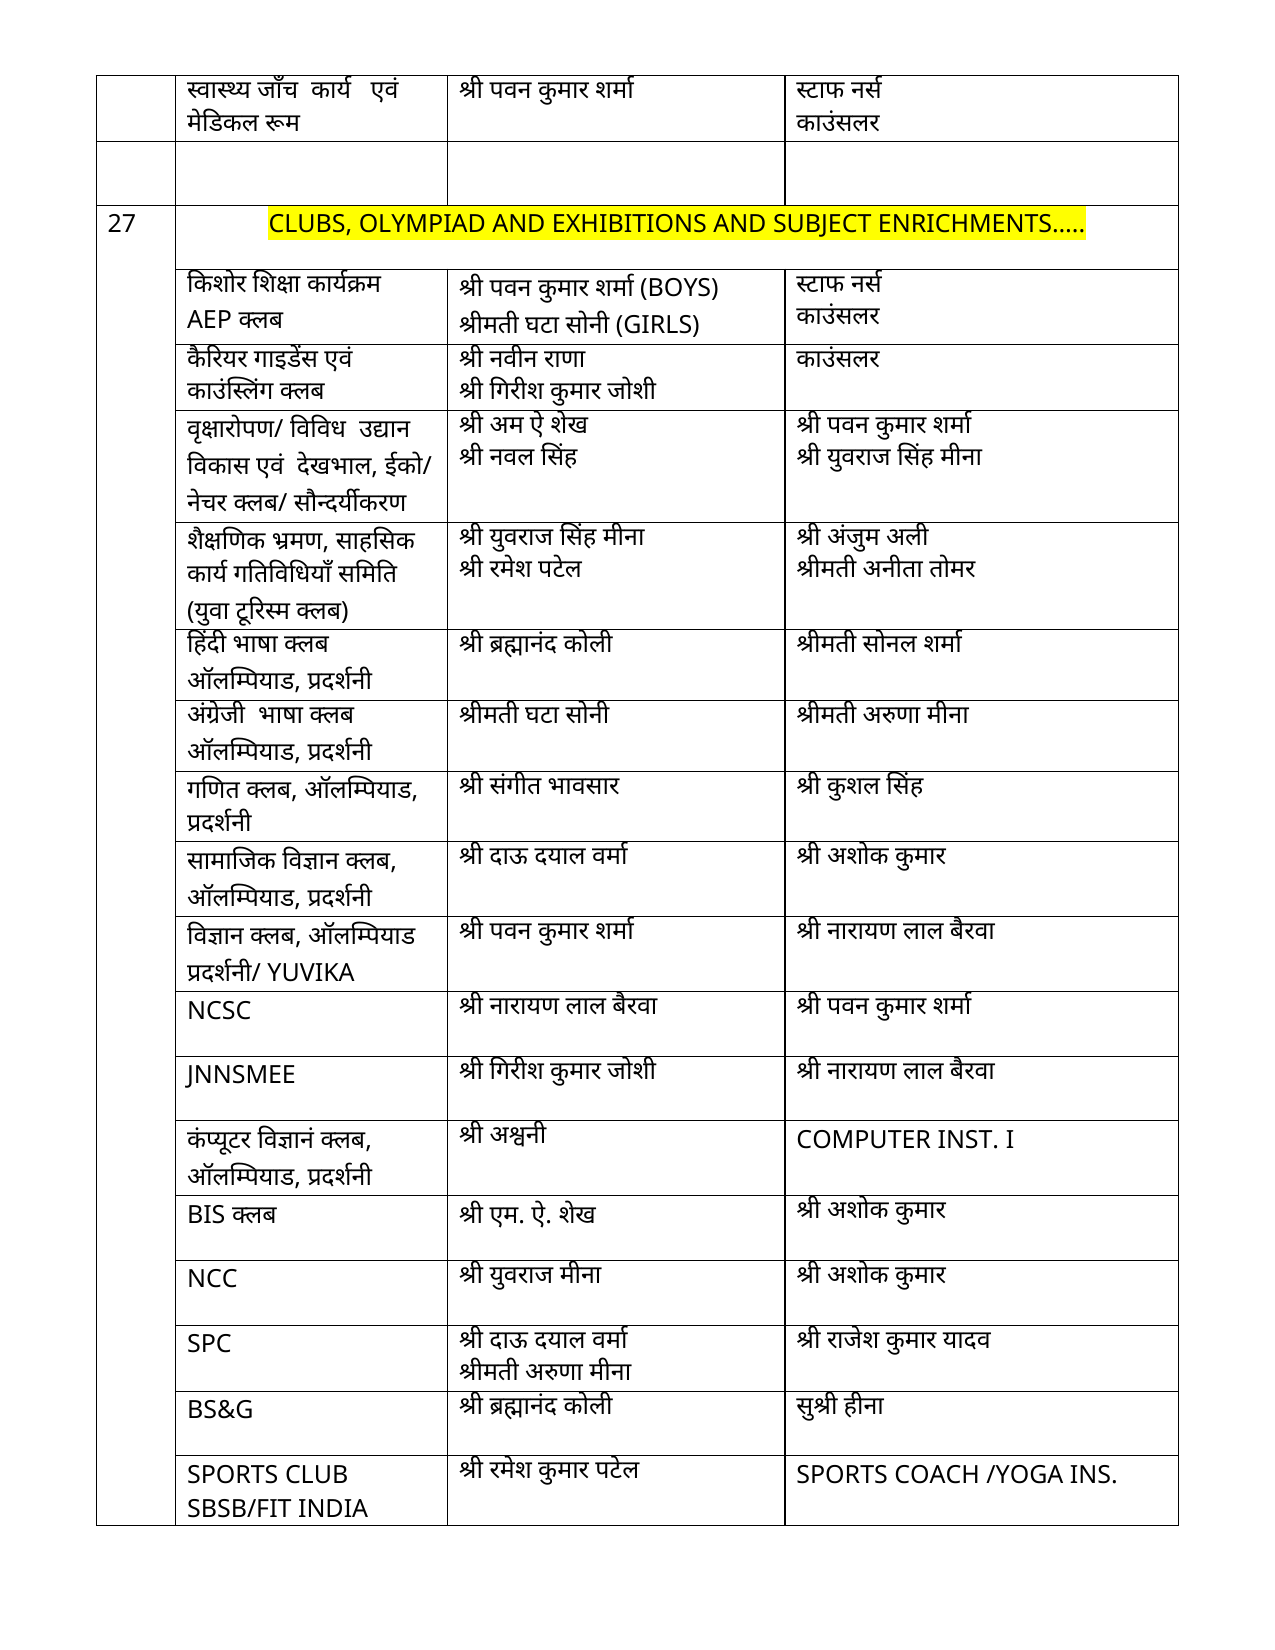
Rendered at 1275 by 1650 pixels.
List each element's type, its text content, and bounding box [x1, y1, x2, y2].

table_cell श्री पवन कुमार शर्मा [448, 917, 784, 991]
table_cell श्री नारायण लाल बैरवा [786, 1057, 1178, 1120]
table_cell SPORTS CLUB SBSB/FIT INDIA [176, 1456, 447, 1524]
table_cell श्री एम. ऐ. शेख [448, 1196, 784, 1260]
table_cell अंग्रेजी भाषा क्लब ऑलम्पियाड, प्रदर्शनी [176, 701, 447, 771]
table_cell स्टाफ नर्स काउंसलर [786, 76, 1178, 141]
table_cell काउंसलर [786, 345, 1178, 410]
table_cell श्रीमती सोनल शर्मा [786, 630, 1178, 700]
table_cell श्री ब्रह्मानंद कोली [448, 1392, 784, 1455]
table_cell श्री युवराज मीना [448, 1261, 784, 1324]
table_cell [97, 142, 175, 205]
table_cell BIS क्लब [176, 1196, 447, 1260]
table_cell कैरियर गाइडेंस एवं काउंस्लिंग क्लब [176, 345, 447, 410]
table_cell गणित क्लब, ऑलम्पियाड, प्रदर्शनी [176, 772, 447, 841]
table_cell SPC [176, 1326, 447, 1391]
table_cell श्री संगीत भावसार [448, 772, 784, 841]
table_cell श्री अंजुम अली श्रीमती अनीता तोमर [786, 523, 1178, 629]
table_cell COMPUTER INST. I [786, 1121, 1178, 1195]
table_cell श्री पवन कुमार शर्मा श्री युवराज सिंह मीना [786, 411, 1178, 522]
table_cell विज्ञान क्लब, ऑलम्पियाड प्रदर्शनी/ YUVIKA [176, 917, 447, 991]
table_cell श्री अशोक कुमार [786, 1196, 1178, 1260]
table_cell NCSC [176, 992, 447, 1056]
table_cell JNNSMEE [176, 1057, 447, 1120]
table_cell श्री गिरीश कुमार जोशी [448, 1057, 784, 1120]
table_cell श्री अशोक कुमार [786, 842, 1178, 916]
table_cell श्री अम ऐ शेख श्री नवल सिंह [448, 411, 784, 522]
table_cell श्री ब्रह्मानंद कोली [448, 630, 784, 700]
table_cell सुश्री हीना [786, 1392, 1178, 1455]
table_cell श्री युवराज सिंह मीना श्री रमेश पटेल [448, 523, 784, 629]
table_cell श्री अशोक कुमार [786, 1261, 1178, 1324]
table_cell SPORTS COACH /YOGA INS. [786, 1456, 1178, 1524]
table_cell हिंदी भाषा क्लब ऑलम्पियाड, प्रदर्शनी [176, 630, 447, 700]
table_cell सामाजिक विज्ञान क्लब, ऑलम्पियाड, प्रदर्शनी [176, 842, 447, 916]
table_cell [448, 142, 784, 205]
table_cell शैक्षणिक भ्रमण, साहसिक कार्य गतिविधियाँ समिति (युवा टूरिस्म क्लब) [176, 523, 447, 629]
table_cell श्री पवन कुमार शर्मा [448, 76, 784, 141]
table_cell श्रीमती अरुणा मीना [786, 701, 1178, 771]
table_cell श्री पवन कुमार शर्मा [786, 992, 1178, 1056]
table_cell [786, 142, 1178, 205]
table_cell श्री राजेश कुमार यादव [786, 1326, 1178, 1391]
table_cell स्टाफ नर्स काउंसलर [786, 270, 1178, 343]
table_cell श्री अश्वनी [448, 1121, 784, 1195]
table_cell श्री पवन कुमार शर्मा (BOYS) श्रीमती घटा सोनी (GIRLS) [448, 270, 784, 343]
table_cell वृक्षारोपण/ विविध उद्यान विकास एवं देखभाल, ईको/ नेचर क्लब/ सौन्दर्यीकरण [176, 411, 447, 522]
table_cell [176, 142, 447, 205]
table_cell श्री रमेश कुमार पटेल [448, 1456, 784, 1524]
table_cell श्री दाऊ दयाल वर्मा [448, 842, 784, 916]
table_cell श्री नवीन राणा श्री गिरीश कुमार जोशी [448, 345, 784, 410]
table_cell श्रीमती घटा सोनी [448, 701, 784, 771]
table_cell श्री कुशल सिंह [786, 772, 1178, 841]
table_cell NCC [176, 1261, 447, 1324]
table_cell CLUBS, OLYMPIAD AND EXHIBITIONS AND SUBJECT ENRICHMENTS….. [176, 206, 1178, 268]
table_cell किशोर शिक्षा कार्यक्रम AEP क्लब [176, 270, 447, 343]
table_cell BS&G [176, 1392, 447, 1455]
table_cell 27 [97, 206, 175, 1524]
table_cell श्री नारायण लाल बैरवा [448, 992, 784, 1056]
table_cell कंप्यूटर विज्ञानं क्लब, ऑलम्पियाड, प्रदर्शनी [176, 1121, 447, 1195]
table_cell श्री नारायण लाल बैरवा [786, 917, 1178, 991]
table_cell श्री दाऊ दयाल वर्मा श्रीमती अरुणा मीना [448, 1326, 784, 1391]
table_cell स्वास्थ्य जाँच कार्य एवं मेडिकल रूम [176, 76, 447, 141]
